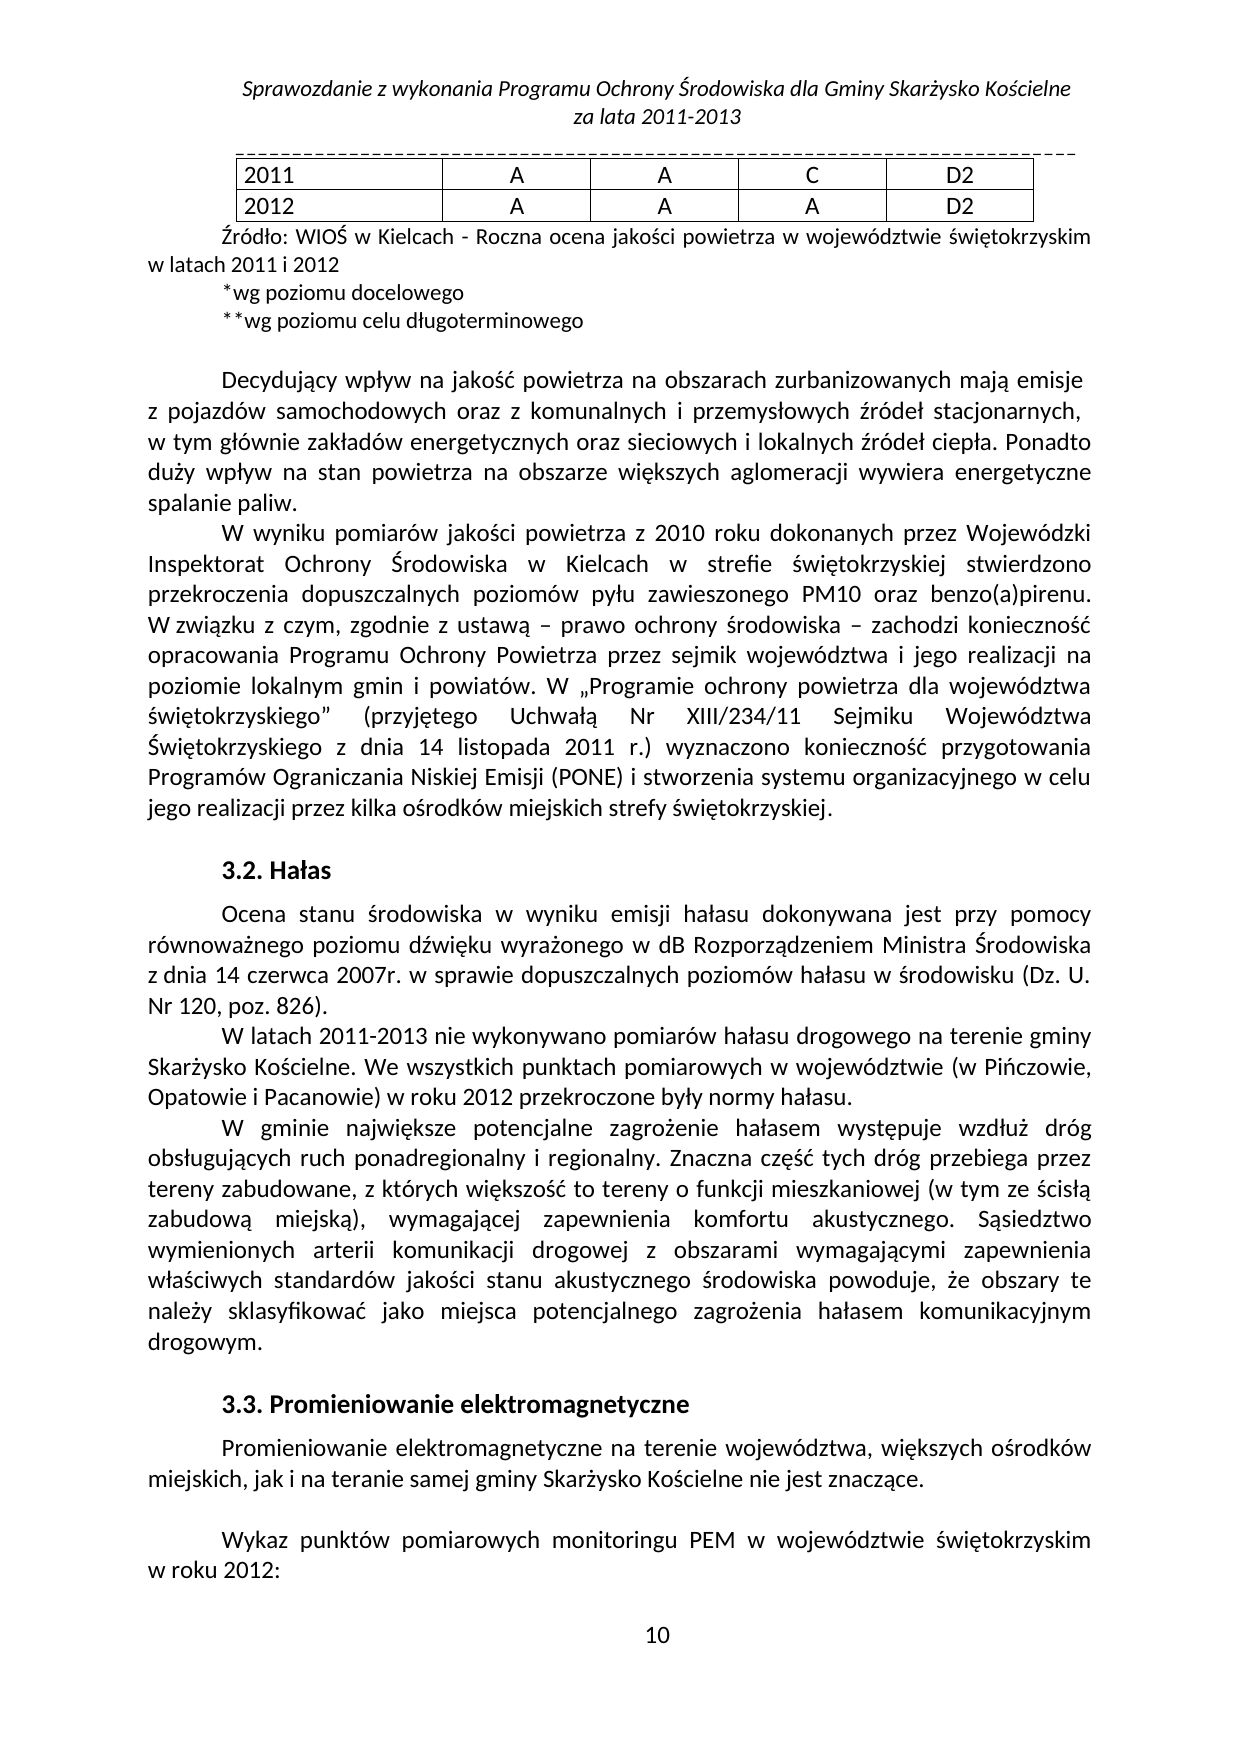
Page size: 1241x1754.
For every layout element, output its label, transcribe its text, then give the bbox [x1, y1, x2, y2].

text Decydujący wpływ na jakość powietrza na obszarach zurbanizowanych mają emisje z pojazdów samochodowych oraz z komunalnych i przemysłowych źródeł stacjonarnych, w tym głównie zakładów energetycznych oraz sieciowych i lokalnych źródeł ciepła. Ponadto duży wpływ na stan powietrza na obszarze większych aglomeracji wywiera energetyczne spalanie paliw. [148, 364, 1093, 517]
text W latach 2011-2013 nie wykonywano pomiarów hałasu drogowego na terenie gminy Skarżysko Kościelne. We wszystkich punktach pomiarowych w województwie (w Pińczowie, Opatowie i Pacanowie) w roku 2012 przekroczone były normy hałasu. [148, 1021, 1093, 1112]
subtitle 3.2. Hałas [148, 853, 1093, 886]
table_cell A [591, 159, 738, 189]
table_cell 2012 [237, 190, 442, 221]
table_cell A [443, 190, 590, 221]
text W wyniku pomiarów jakości powietrza z 2010 roku dokonanych przez Wojewódzki Inspektorat Ochrony Środowiska w Kielcach w strefie świętokrzyskiej stwierdzono przekroczenia dopuszczalnych poziomów pyłu zawieszonego PM10 oraz benzo(a)pirenu. W związku z czym, zgodnie z ustawą – prawo ochrony środowiska – zachodzi konieczność opracowania Programu Ochrony Powietrza przez sejmik województwa i jego realizacji na poziomie lokalnym gmin i powiatów. W „Programie ochrony powietrza dla województwa świętokrzyskiego” (przyjętego Uchwałą Nr XIII/234/11 Sejmiku Województwa Świętokrzyskiego z dnia 14 listopada 2011 r.) wyznaczono konieczność przygotowania Programów Ograniczania Niskiej Emisji (PONE) i stworzenia systemu organizacyjnego w celu jego realizacji przez kilka ośrodków miejskich strefy świętokrzyskiej. [148, 517, 1093, 822]
table_cell A [739, 190, 886, 221]
text Wykaz punktów pomiarowych monitoringu PEM w województwie świętokrzyskim w roku 2012: [148, 1524, 1093, 1585]
text W gminie największe potencjalne zagrożenie hałasem występuje wzdłuż dróg obsługujących ruch ponadregionalny i regionalny. Znaczna część tych dróg przebiega przez tereny zabudowane, z których większość to tereny o funkcji mieszkaniowej (w tym ze ścisłą zabudową miejską), wymagającej zapewnienia komfortu akustycznego. Sąsiedztwo wymienionych arterii komunikacji drogowej z obszarami wymagającymi zapewnienia właściwych standardów jakości stanu akustycznego środowiska powoduje, że obszary te należy sklasyfikować jako miejsca potencjalnego zagrożenia hałasem komunikacyjnym drogowym. [148, 1112, 1093, 1356]
table_cell 2011 [237, 159, 442, 189]
table_cell C [739, 159, 886, 189]
text *wg poziomu docelowego [148, 278, 1093, 306]
text Źródło: WIOŚ w Kielcach - Roczna ocena jakości powietrza w województwie świętokrzyskim w latach 2011 i 2012 [148, 222, 1093, 278]
text Promieniowanie elektromagnetyczne na terenie województwa, większych ośrodków miejskich, jak i na teranie samej gminy Skarżysko Kościelne nie jest znaczące. [148, 1432, 1093, 1493]
subtitle 3.3. Promieniowanie elektromagnetyczne [148, 1387, 1093, 1420]
table_cell A [443, 159, 590, 189]
text Ocena stanu środowiska w wyniku emisji hałasu dokonywana jest przy pomocy równoważnego poziomu dźwięku wyrażonego w dB Rozporządzeniem Ministra Środowiska z dnia 14 czerwca 2007r. w sprawie dopuszczalnych poziomów hałasu w środowisku (Dz. U. Nr 120, poz. 826). [148, 898, 1093, 1021]
table_cell D2 [887, 159, 1033, 189]
table_cell D2 [887, 190, 1033, 221]
table_cell A [591, 190, 738, 221]
text **wg poziomu celu długoterminowego [148, 306, 1093, 334]
